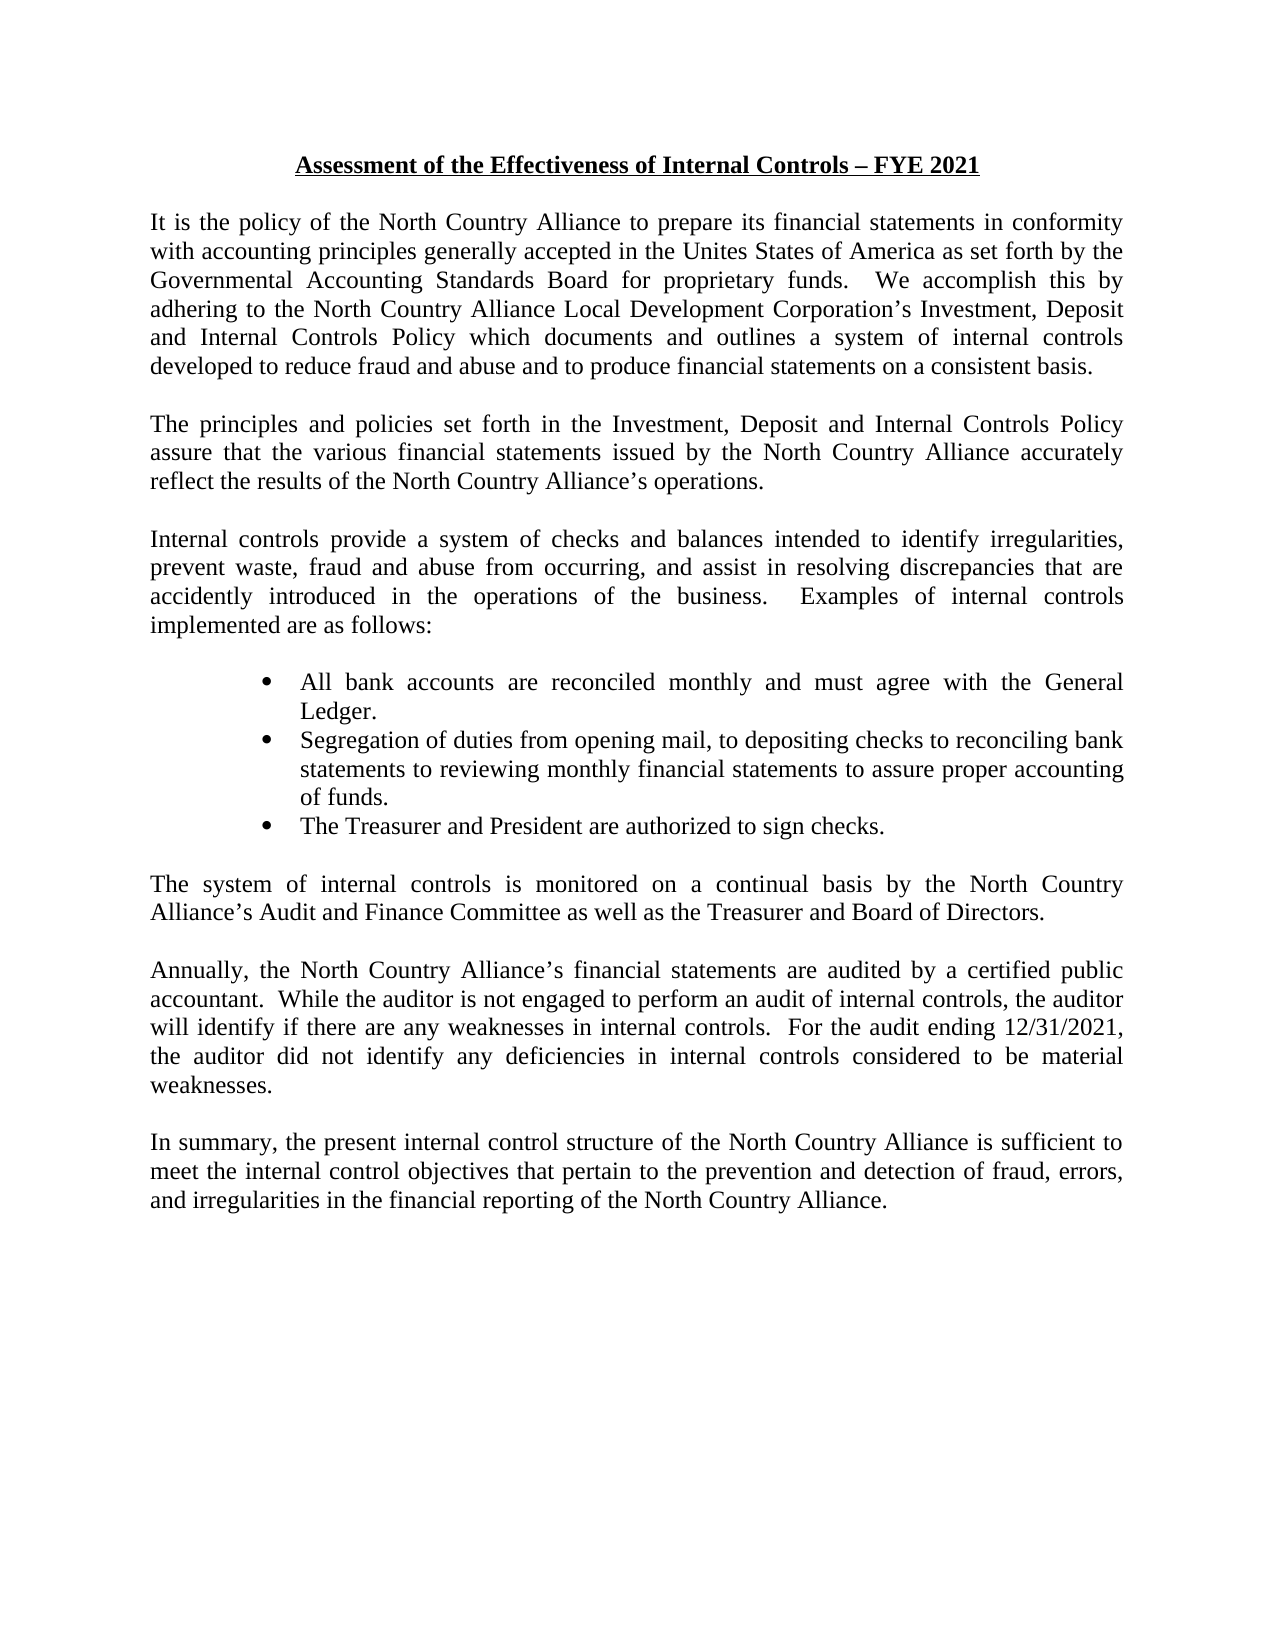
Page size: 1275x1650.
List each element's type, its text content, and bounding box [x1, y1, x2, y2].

list All bank accounts are reconciled monthly and must agree with the General Ledger. [262, 667, 1125, 725]
text In summary, the present internal control structure of the North Country Alliance is sufficient to meet the internal control objectives that pertain to the prevention and detection of fraud, errors, and irregularities in the financial reporting of the North Country Alliance. [150, 1127, 1125, 1214]
list Segregation of duties from opening mail, to depositing checks to reconciling bank statements to reviewing monthly financial statements to assure proper accounting of funds. [262, 725, 1125, 811]
text Assessment of the Effectiveness of Internal Controls – FYE 2021 [150, 150, 1125, 179]
text Internal controls provide a system of checks and balances intended to identify irregularities, prevent waste, fraud and abuse from occurring, and assist in resolving discrepancies that are accidently introduced in the operations of the business. Examples of internal controls implemented are as follows: [150, 524, 1125, 639]
text The principles and policies set forth in the Investment, Deposit and Internal Controls Policy assure that the various financial statements issued by the North Country Alliance accurately reflect the results of the North Country Alliance’s operations. [150, 409, 1125, 495]
text The system of internal controls is monitored on a continual basis by the North Country Alliance’s Audit and Finance Committee as well as the Treasurer and Board of Directors. [150, 869, 1125, 926]
text Annually, the North Country Alliance’s financial statements are audited by a certified public accountant. While the auditor is not engaged to perform an audit of internal controls, the auditor will identify if there are any weaknesses in internal controls. For the audit ending 12/31/2021, the auditor did not identify any deficiencies in internal controls considered to be material weaknesses. [150, 955, 1125, 1099]
list The Treasurer and President are authorized to sign checks. [262, 811, 1125, 840]
text It is the policy of the North Country Alliance to prepare its financial statements in conformity with accounting principles generally accepted in the Unites States of America as set forth by the Governmental Accounting Standards Board for proprietary funds. We accomplish this by adhering to the North Country Alliance Local Development Corporation’s Investment, Deposit and Internal Controls Policy which documents and outlines a system of internal controls developed to reduce fraud and abuse and to produce financial statements on a consistent basis. [150, 207, 1125, 380]
